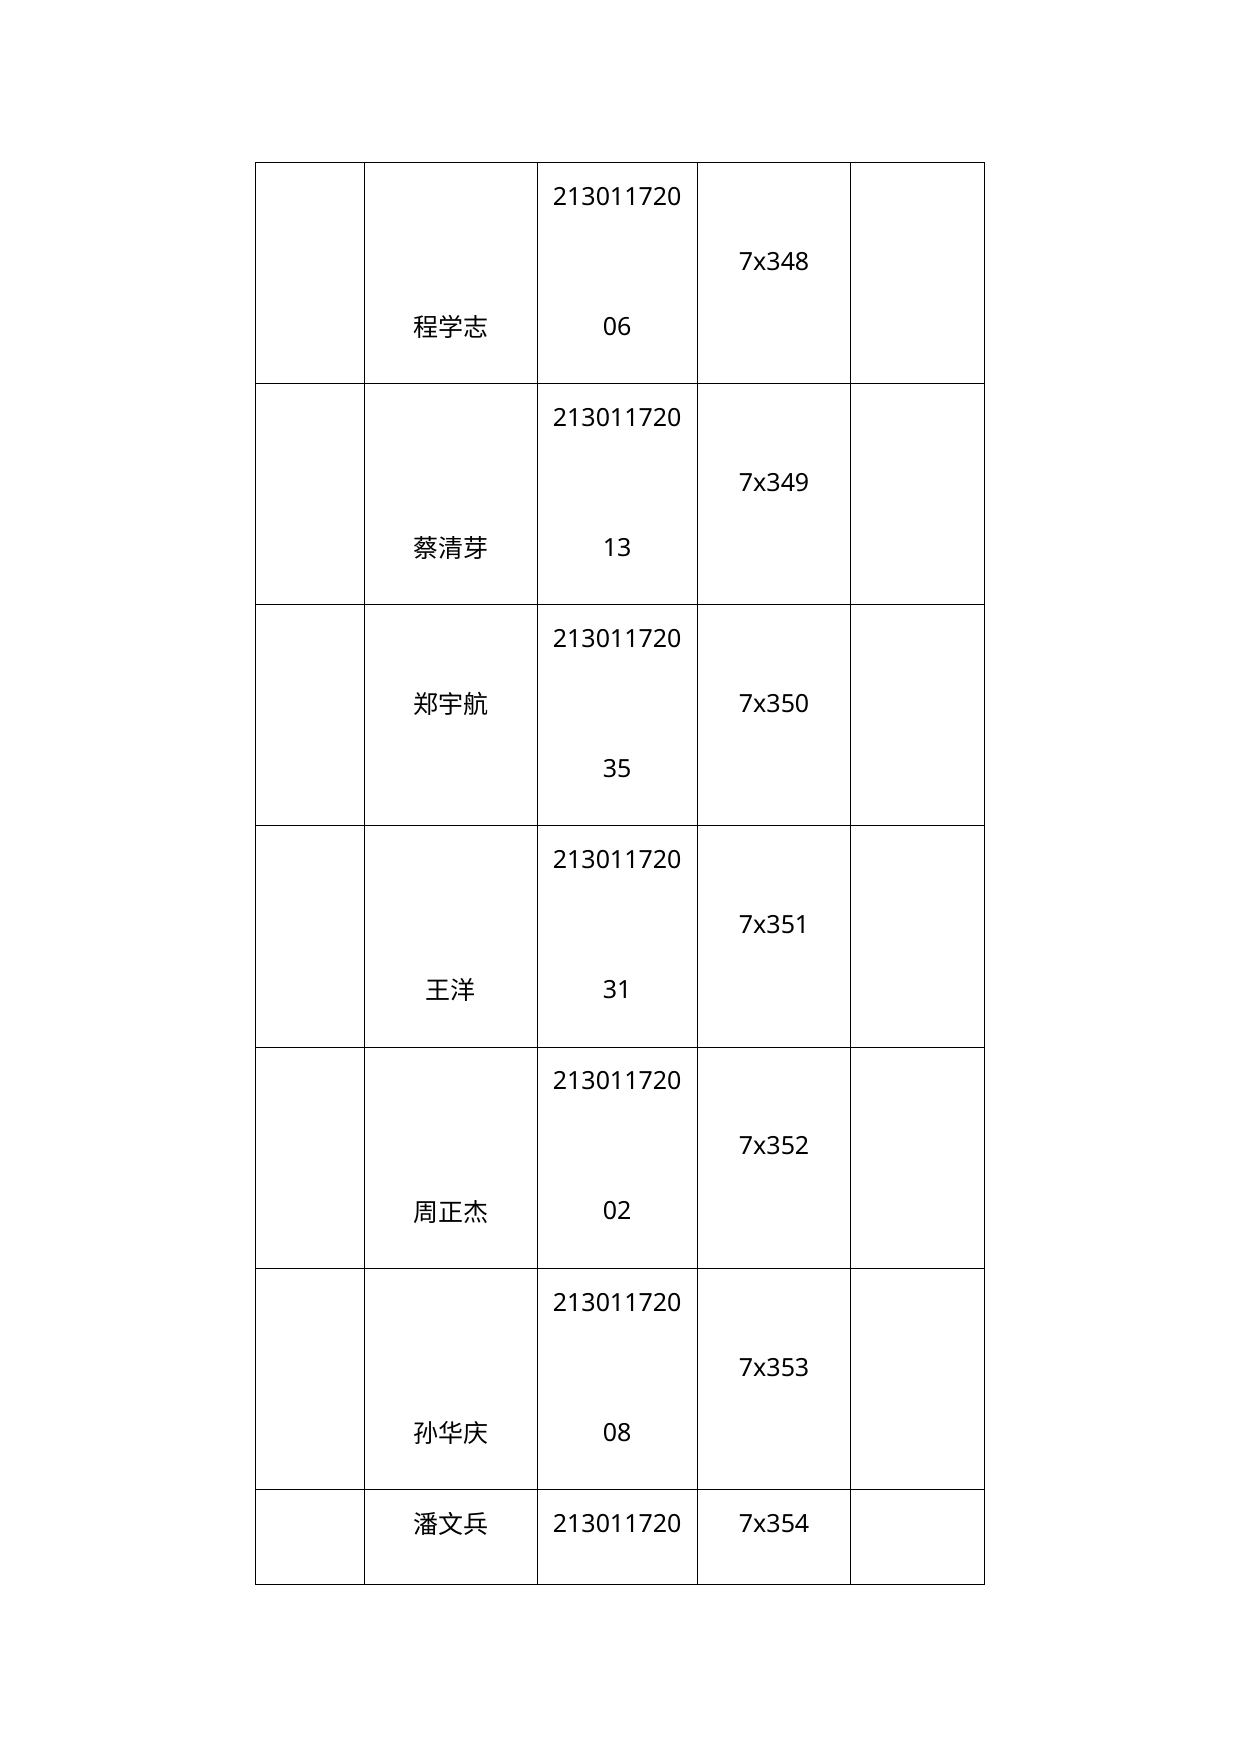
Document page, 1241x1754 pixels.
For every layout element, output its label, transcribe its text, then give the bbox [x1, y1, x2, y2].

table_cell 王洋 [365, 826, 537, 1047]
table_cell [256, 1269, 364, 1489]
table_cell [851, 1048, 984, 1268]
table_cell 孙华庆 [365, 1269, 537, 1489]
table_cell 7x353 [698, 1269, 850, 1489]
table_cell 7x354 [698, 1490, 850, 1583]
table_cell [256, 163, 364, 383]
table_cell 21301172002 [538, 1048, 697, 1268]
table_cell [851, 384, 984, 604]
table_cell 7x348 [698, 163, 850, 383]
table_cell 周正杰 [365, 1048, 537, 1268]
table_cell 21301172013 [538, 384, 697, 604]
table_cell 21301172015 [538, 1490, 697, 1583]
table_cell 7x349 [698, 384, 850, 604]
table_cell [851, 163, 984, 383]
table_cell [256, 1048, 364, 1268]
table_cell [256, 384, 364, 604]
table_cell [256, 1490, 364, 1583]
table_cell [256, 605, 364, 825]
table_cell [256, 826, 364, 1047]
table_cell 郑宇航 [365, 605, 537, 825]
table_cell 程学志 [365, 163, 537, 383]
table_cell 21301172008 [538, 1269, 697, 1489]
table_cell [851, 1269, 984, 1489]
table_cell 21301172035 [538, 605, 697, 825]
table_cell 21301172006 [538, 163, 697, 383]
table_cell 7x350 [698, 605, 850, 825]
table_cell 蔡清芽 [365, 384, 537, 604]
table_cell [851, 605, 984, 825]
table_cell 21301172031 [538, 826, 697, 1047]
table_cell 7x351 [698, 826, 850, 1047]
table_cell [851, 1490, 984, 1583]
table_cell 潘文兵 [365, 1490, 537, 1583]
table_cell [851, 826, 984, 1047]
table_cell 7x352 [698, 1048, 850, 1268]
